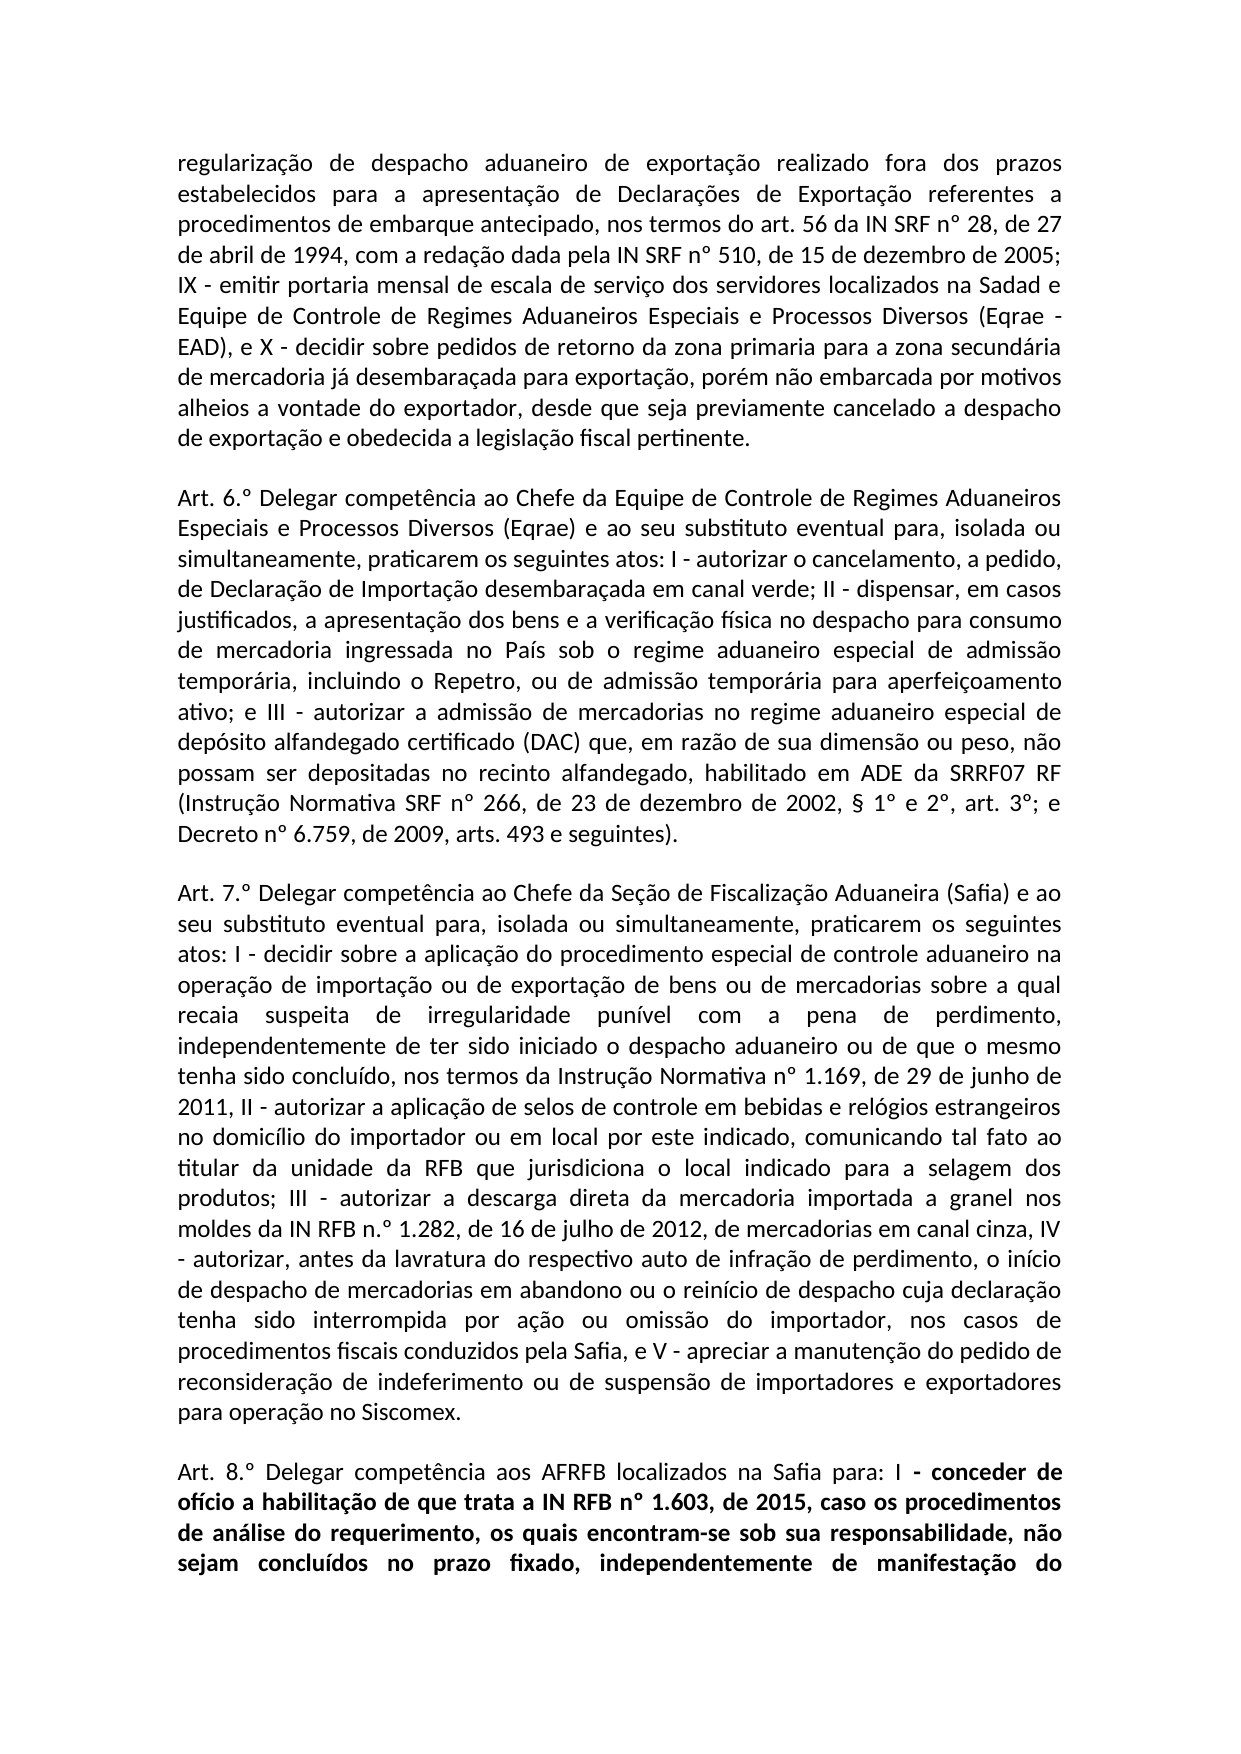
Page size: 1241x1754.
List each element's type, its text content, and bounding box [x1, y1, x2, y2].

text Art. 6.º Delegar competência ao Chefe da Equipe de Controle de Regimes Aduaneiros Especiais e Processos Diversos (Eqrae) e ao seu substituto eventual para, isolada ou simultaneamente, praticarem os seguintes atos: I - autorizar o cancelamento, a pedido, de Declaração de Importação desembaraçada em canal verde; II - dispensar, em casos justificados, a apresentação dos bens e a verificação física no despacho para consumo de mercadoria ingressada no País sob o regime aduaneiro especial de admissão temporária, incluindo o Repetro, ou de admissão temporária para aperfeiçoamento ativo; e III - autorizar a admissão de mercadorias no regime aduaneiro especial de depósito alfandegado certificado (DAC) que, em razão de sua dimensão ou peso, não possam ser depositadas no recinto alfandegado, habilitado em ADE da SRRF07 RF (Instrução Normativa SRF nº 266, de 23 de dezembro de 2002, § 1º e 2º, art. 3º; e Decreto nº 6.759, de 2009, arts. 493 e seguintes). [177, 482, 1063, 848]
text Art. 7.º Delegar competência ao Chefe da Seção de Fiscalização Aduaneira (Safia) e ao seu substituto eventual para, isolada ou simultaneamente, praticarem os seguintes atos: I - decidir sobre a aplicação do procedimento especial de controle aduaneiro na operação de importação ou de exportação de bens ou de mercadorias sobre a qual recaia suspeita de irregularidade punível com a pena de perdimento, independentemente de ter sido iniciado o despacho aduaneiro ou de que o mesmo tenha sido concluído, nos termos da Instrução Normativa nº 1.169, de 29 de junho de 2011, II - autorizar a aplicação de selos de controle em bebidas e relógios estrangeiros no domicílio do importador ou em local por este indicado, comunicando tal fato ao titular da unidade da RFB que jurisdiciona o local indicado para a selagem dos produtos; III - autorizar a descarga direta da mercadoria importada a granel nos moldes da IN RFB n.º 1.282, de 16 de julho de 2012, de mercadorias em canal cinza, IV - autorizar, antes da lavratura do respectivo auto de infração de perdimento, o início de despacho de mercadorias em abandono ou o reinício de despacho cuja declaração tenha sido interrompida por ação ou omissão do importador, nos casos de procedimentos fiscais conduzidos pela Safia, e V - apreciar a manutenção do pedido de reconsideração de indeferimento ou de suspensão de importadores e exportadores para operação no Siscomex. [177, 877, 1063, 1427]
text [177, 148, 1063, 453]
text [177, 1456, 1063, 1578]
